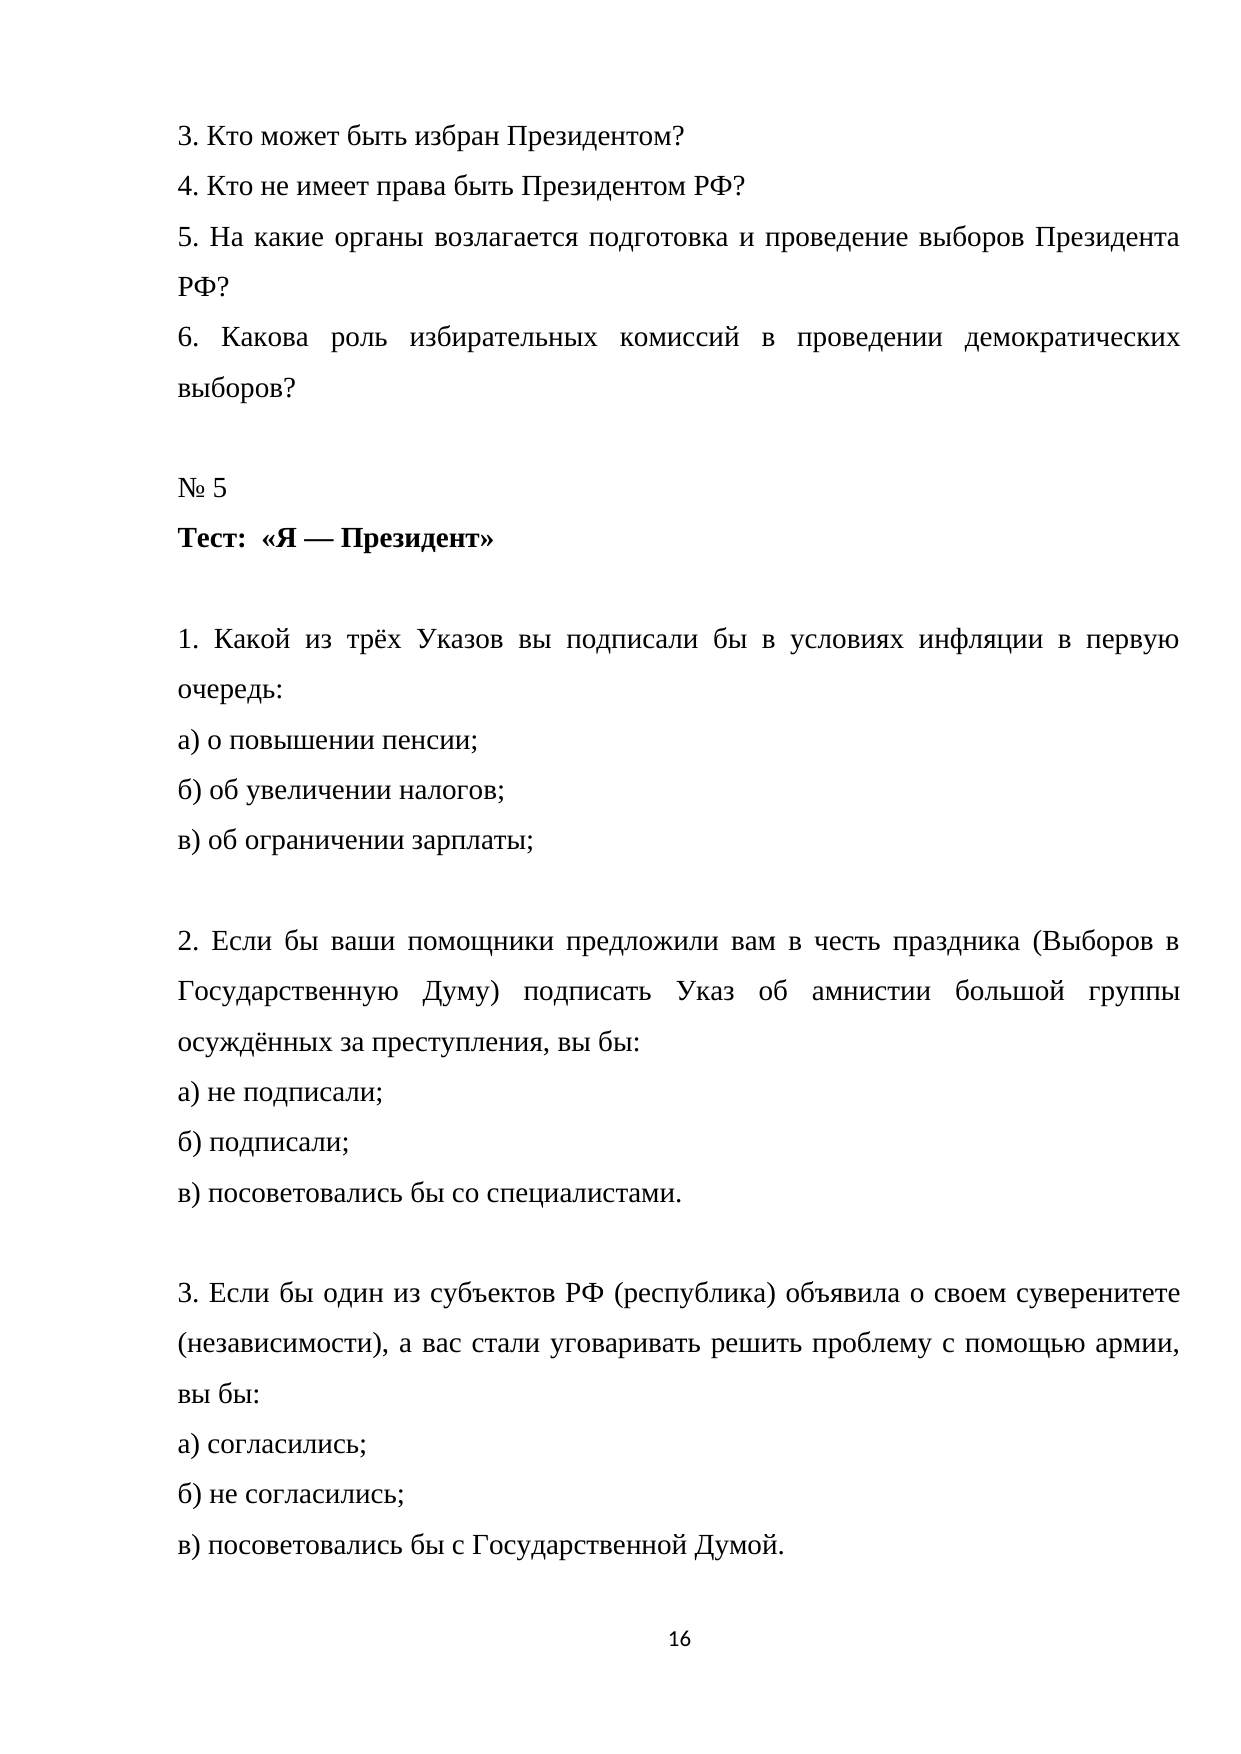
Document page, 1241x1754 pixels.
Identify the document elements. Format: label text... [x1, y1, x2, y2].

text 1. Какой из трёх Указов вы подписали бы в условиях инфляции в первую очередь: [177, 621, 1181, 705]
text в) посоветовались бы с Государственной Думой. [177, 1527, 1181, 1560]
text б) об увеличении налогов; [177, 772, 1181, 806]
text № 5 [177, 470, 1181, 504]
text 4. Кто не имеет права быть Президентом РФ? [177, 168, 1181, 202]
text 3. Если бы один из субъектов РФ (республика) объявила о своем суверенитете (независимости), а вас стали уговаривать решить проблему с помощью армии, вы бы: [177, 1275, 1181, 1409]
text а) о повышении пенсии; [177, 722, 1181, 755]
text а) согласились; [177, 1426, 1181, 1460]
text а) не подписали; [177, 1074, 1181, 1108]
text 2. Если бы ваши помощники предложили вам в честь праздника (Выборов в Государственную Думу) подписать Указ об амнистии большой группы осуждённых за преступления, вы бы: [177, 923, 1181, 1057]
text в) об ограничении зарплаты; [177, 822, 1181, 856]
text в) посоветовались бы со специалистами. [177, 1175, 1181, 1208]
text б) подписали; [177, 1124, 1181, 1158]
text Тест: «Я — Президент» [177, 521, 1181, 554]
text 3. Кто может быть избран Президентом? [177, 118, 1181, 152]
text 6. Какова роль избирательных комиссий в проведении демократических выборов? [177, 319, 1181, 403]
text б) не согласились; [177, 1477, 1181, 1510]
text 5. На какие органы возлагается подготовка и проведение выборов Президента РФ? [177, 219, 1181, 303]
